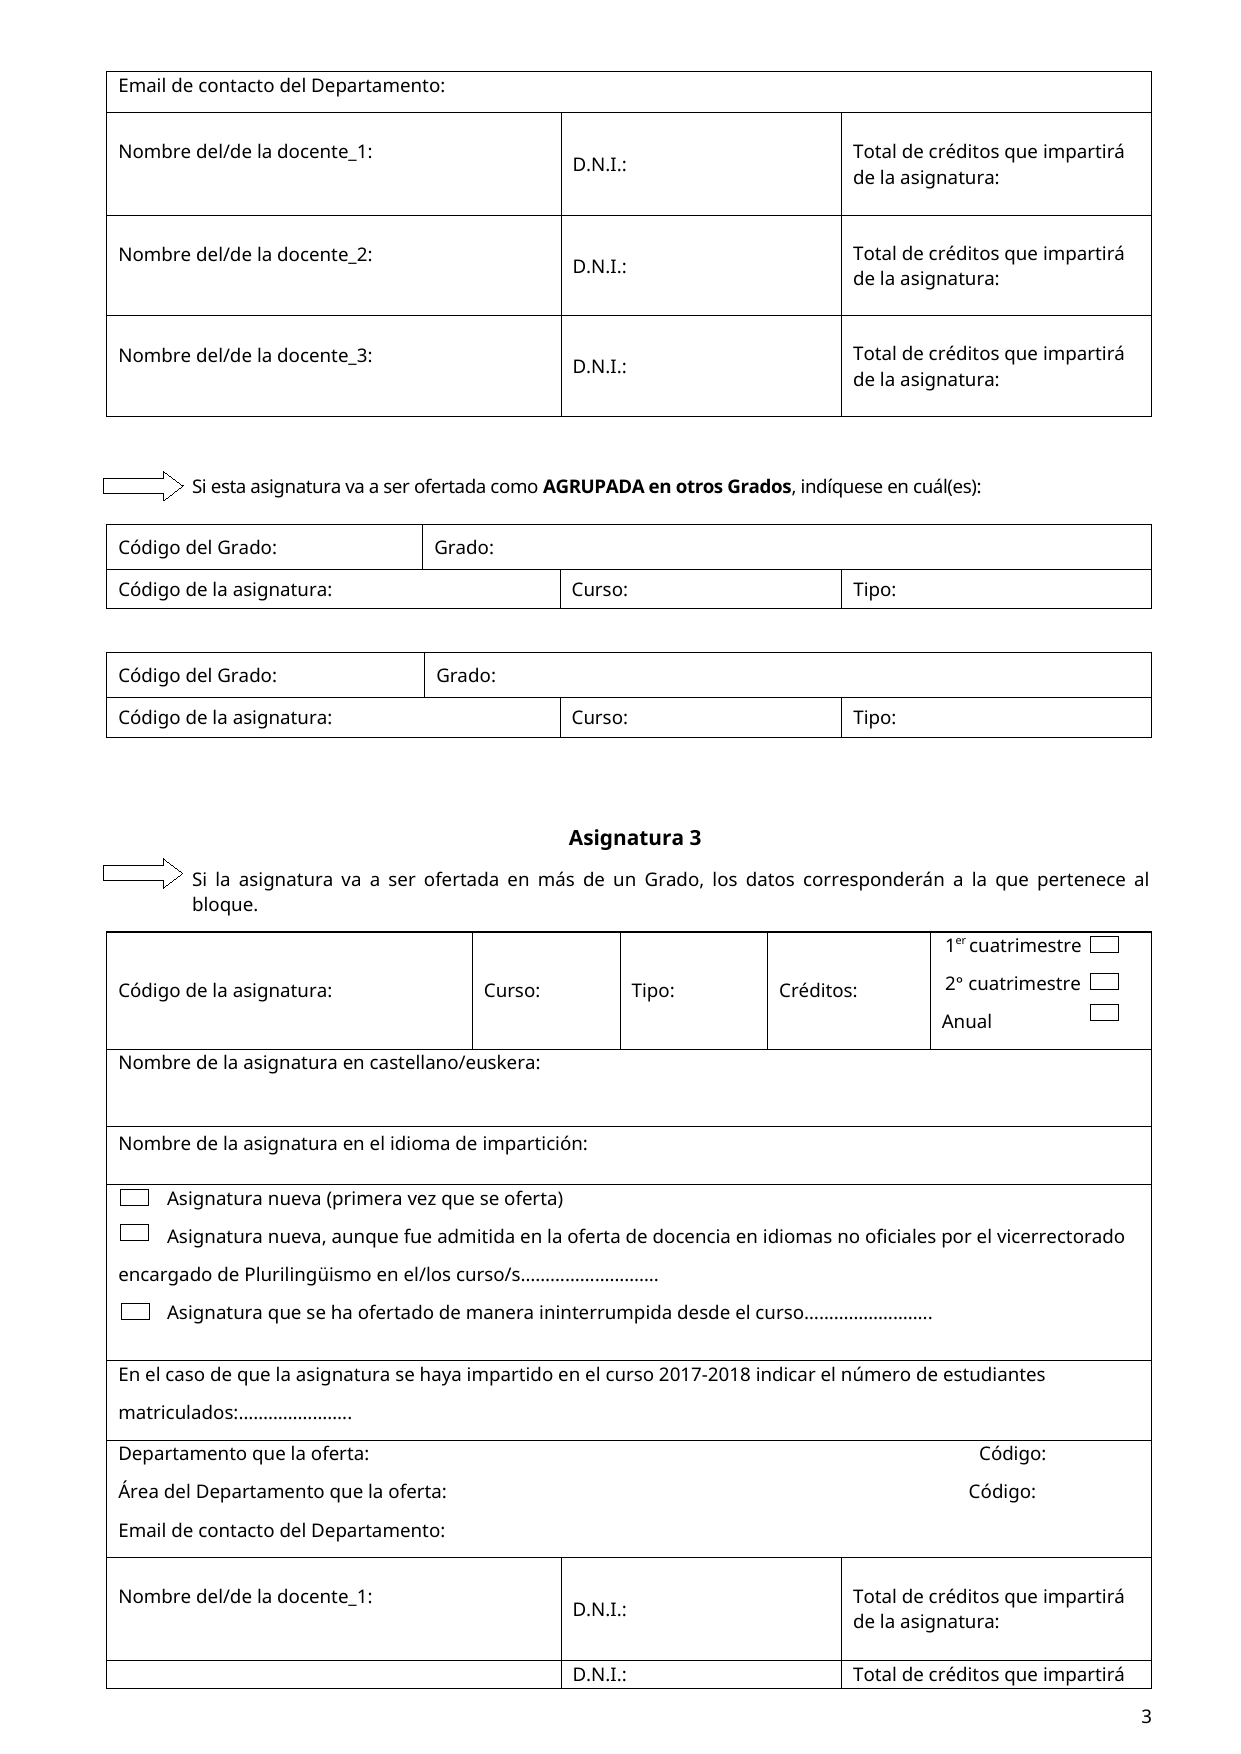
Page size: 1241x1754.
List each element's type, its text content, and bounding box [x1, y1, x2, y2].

table_cell Total de créditos que impartirá de la asignatura: [842, 316, 1151, 416]
table_cell Curso: [561, 570, 841, 608]
text Si esta asignatura va a ser ofertada como AGRUPADA en otros Grados, indíquese en cuál(es): [192, 473, 1152, 499]
table_cell D.N.I.: [562, 1661, 841, 1688]
table_cell D.N.I.: [562, 1558, 841, 1660]
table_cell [842, 1558, 1151, 1660]
table_header Código del Grado: [107, 653, 424, 697]
table_cell Total de créditos que impartirá de la asignatura: [842, 216, 1151, 315]
table_header Código de la asignatura: [107, 933, 472, 1049]
table_header Grado: [425, 653, 1151, 697]
table_cell Nombre del/de la docente_1: [107, 1558, 561, 1660]
table_cell Nombre de la asignatura en el idioma de impartición: [107, 1127, 1151, 1184]
table_cell Departamento que la oferta: Código: Área del Departamento que la oferta: Código: Email de contacto del Departamento: [107, 1441, 1151, 1557]
table_header Créditos: [768, 933, 930, 1049]
table_cell D.N.I.: [562, 316, 841, 416]
table_cell Tipo: [842, 698, 1151, 737]
table_cell Asignatura nueva (primera vez que se oferta) Asignatura nueva, aunque fue admitida en la oferta de docencia en idiomas no oficiales por el vicerrectorado encargado de Plurilingüismo en el/los curso/s………………………. Asignatura que se ha ofertado de manera ininterrumpida desde el curso…………………….. [107, 1185, 1151, 1360]
table_header 1er cuatrimestre 2º cuatrimestre Anual [931, 933, 1151, 1049]
table_cell Nombre de la asignatura en castellano/euskera: [107, 1050, 1151, 1126]
table_cell D.N.I.: [562, 216, 841, 315]
table_cell Total de créditos que impartirá de la asignatura: [842, 113, 1151, 215]
table_cell Tipo: [842, 570, 1151, 608]
table_header Código del Grado: [107, 525, 422, 569]
table_cell Nombre del/de la docente_2: [107, 216, 561, 315]
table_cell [107, 1661, 561, 1688]
table_header Tipo: [621, 933, 767, 1049]
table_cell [842, 1661, 1151, 1688]
table_cell Curso: [561, 698, 841, 737]
text Si la asignatura va a ser ofertada en más de un Grado, los datos corresponderán a la que pertenece al bloque. [192, 866, 1152, 917]
table_header Grado: [423, 525, 1151, 569]
table_header Curso: [473, 933, 620, 1049]
table_cell Código de la asignatura: [107, 570, 560, 608]
table_cell Nombre del/de la docente_1: [107, 113, 561, 215]
text Asignatura 3 [118, 823, 1152, 852]
table_cell Código de la asignatura: [107, 698, 560, 737]
table_cell D.N.I.: [562, 113, 841, 215]
table_cell En el caso de que la asignatura se haya impartido en el curso 2017-2018 indicar el número de estudiantes matriculados:………………….. [107, 1361, 1151, 1439]
table_cell Nombre del/de la docente_3: [107, 316, 561, 416]
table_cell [107, 72, 1151, 112]
